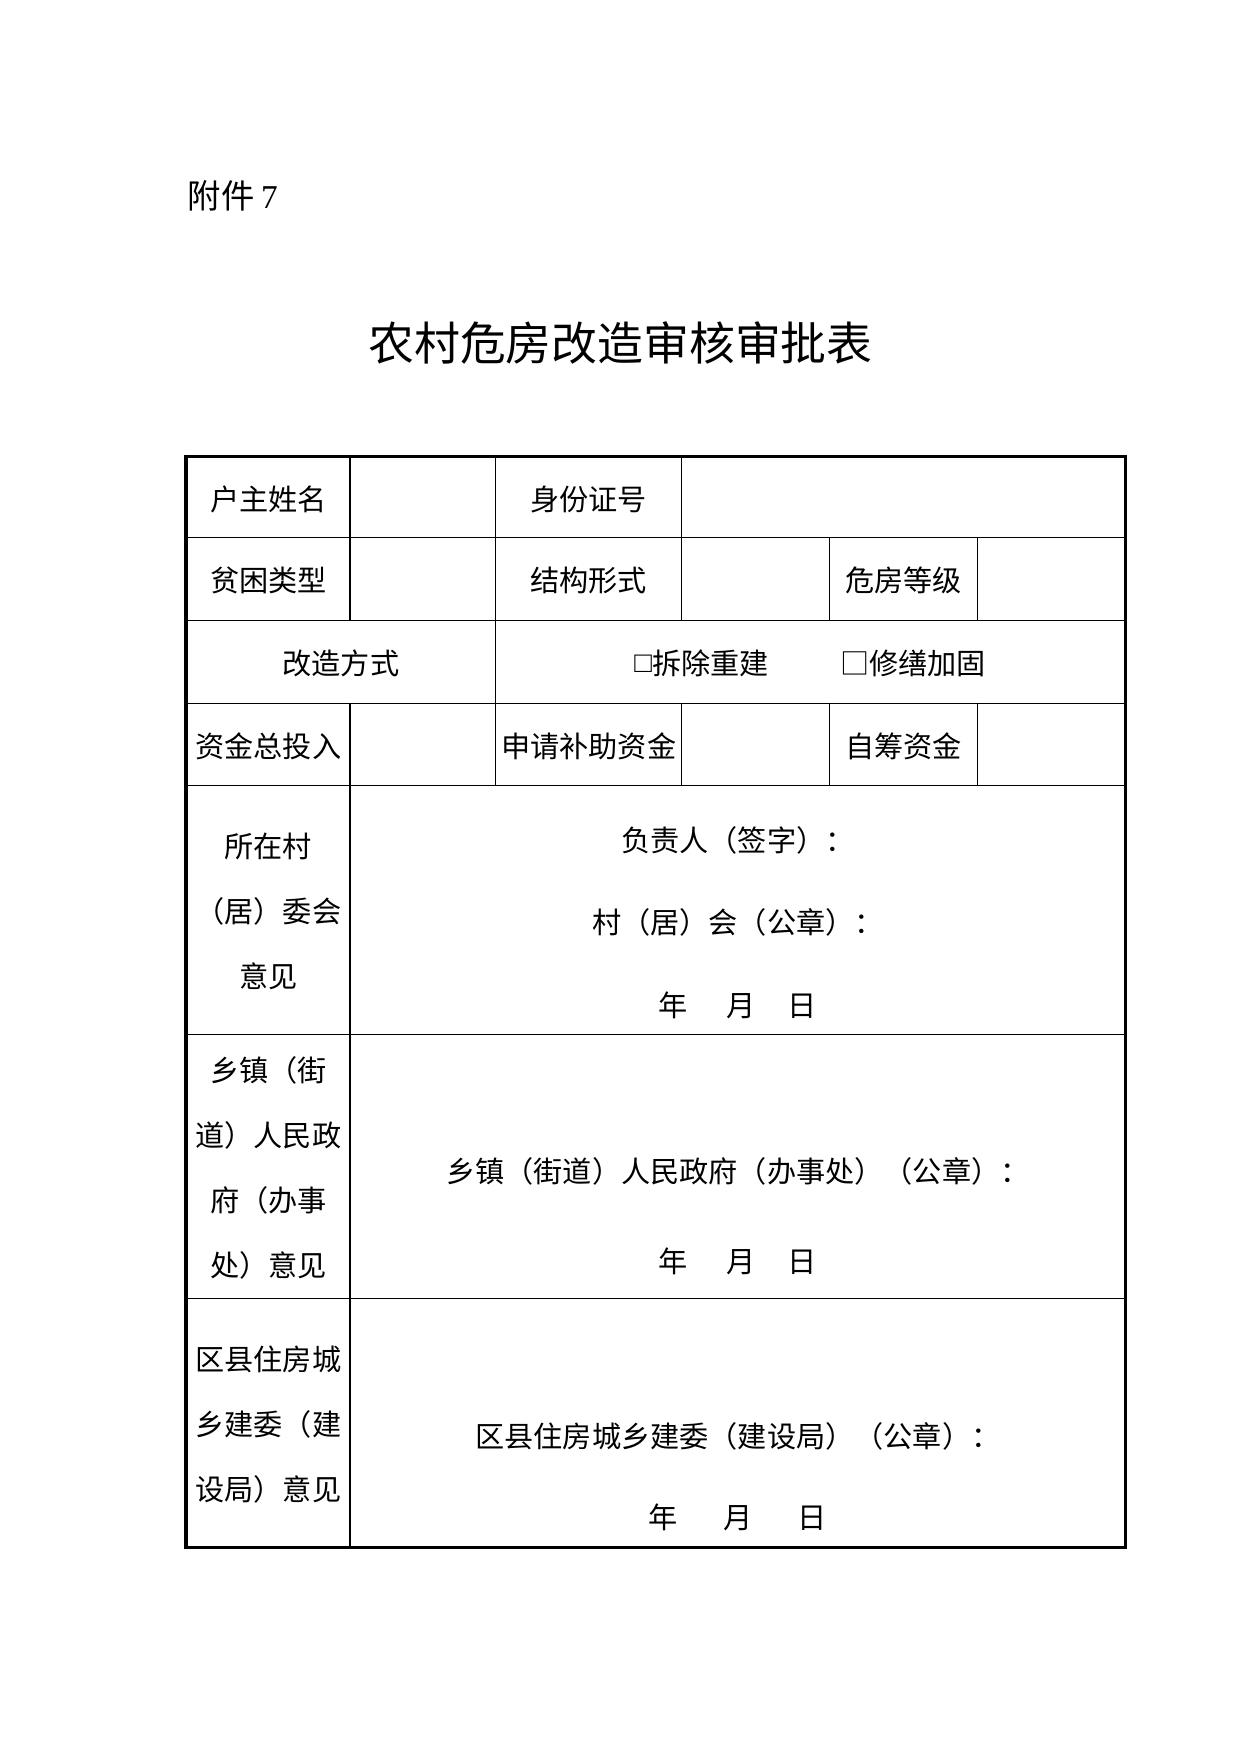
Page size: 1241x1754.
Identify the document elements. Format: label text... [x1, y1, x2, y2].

table_cell 年 月 日 [351, 951, 1124, 1033]
table_cell 年 月 日 [351, 1463, 1124, 1546]
table_cell [351, 538, 495, 620]
table_cell 区县住房城乡建委（建设局）意见 [188, 1299, 349, 1546]
table_header [682, 458, 1124, 537]
table_cell 自筹资金 [830, 704, 977, 785]
table_cell [978, 538, 1124, 620]
table_cell 乡镇（街道）人民政府（办事处）意见 [188, 1035, 349, 1298]
table_cell 危房等级 [830, 538, 977, 620]
table_cell 申请补助资金 [496, 704, 681, 785]
table_cell [682, 538, 829, 620]
table_cell 改造方式 [188, 621, 495, 703]
table_cell 年 月 日 [351, 1199, 1124, 1298]
table_cell 区县住房城乡建委（建设局）（公章）： [351, 1380, 1124, 1463]
table_cell [978, 704, 1124, 785]
text 附件7 [187, 162, 1053, 227]
table_cell 乡镇（街道）人民政府（办事处）（公章）： [351, 1116, 1124, 1199]
table_cell [351, 704, 495, 785]
table_header 户主姓名 [188, 458, 349, 537]
table_cell 所在村（居）委会意见 [188, 786, 349, 1033]
table_cell □拆除重建 □修缮加固 [496, 621, 1124, 703]
table_cell 贫困类型 [188, 538, 349, 620]
table_cell 负责人（签字）： [351, 786, 1124, 868]
table_header [351, 458, 495, 537]
table_cell [351, 1035, 1124, 1116]
table_cell [682, 704, 829, 785]
table_cell 村（居）会（公章）： [351, 868, 1124, 951]
text 农村危房改造审核审批表 [187, 292, 1053, 389]
table_cell 资金总投入 [188, 704, 349, 785]
table_cell [351, 1299, 1124, 1380]
table_header 身份证号 [496, 458, 681, 537]
table_cell 结构形式 [496, 538, 681, 620]
